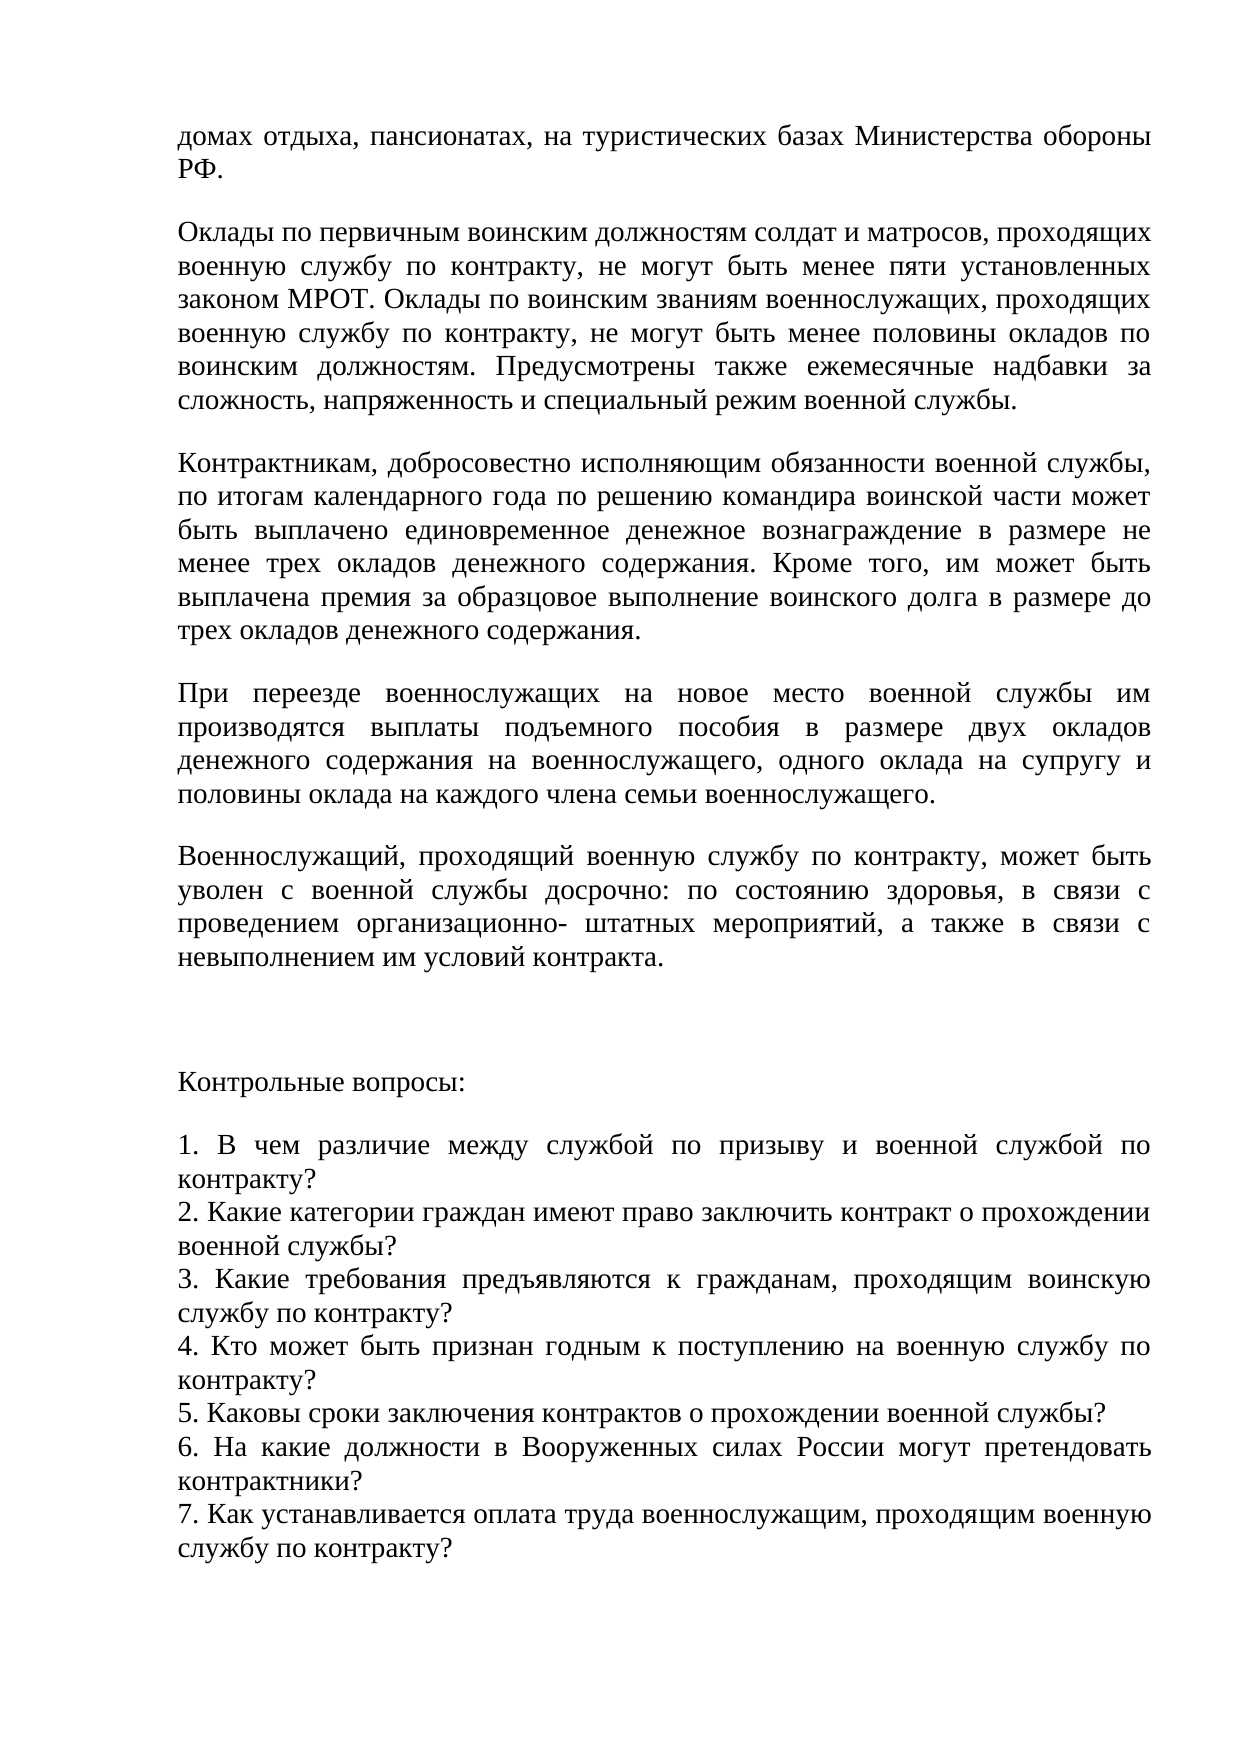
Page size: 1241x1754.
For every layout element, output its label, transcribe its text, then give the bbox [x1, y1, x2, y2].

text 6. На какие должности в Вооруженных силах России могут претендовать контрактники? [177, 1429, 1152, 1496]
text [177, 118, 1152, 185]
text Оклады по первичным воинским должностям солдат и матросов, проходящих военную службу по контракту, не могут быть менее пяти установленных законом МРОТ. Оклады по воинским званиям военнослужащих, проходящих военную службу по контракту, не могут быть менее половины окладов по воинским должностям. Предусмотрены также ежемесячные надбавки за сложность, напряженность и специальный режим военной службы. [177, 214, 1152, 416]
text Контрактникам, добросовестно исполняющим обязанности военной службы, по итогам календарного года по решению командира воинской части может быть выплачено единовременное денежное вознаграждение в размере не менее трех окладов денежного содержания. Кроме того, им может быть выплачена премия за образцовое выполнение воинского долга в размере до трех окладов денежного содержания. [177, 445, 1152, 646]
text 5. Каковы сроки заключения контрактов о прохождении военной службы? [177, 1396, 1152, 1429]
text Военнослужащий, проходящий военную службу по контракту, может быть уволен с военной службы досрочно: по состоянию здоровья, в связи с проведением организационно- штатных мероприятий, а также в связи с невыполнением им условий контракта. [177, 838, 1152, 973]
text Контрольные вопросы: [177, 1064, 1152, 1098]
text При переезде военнослужащих на новое место военной службы им производятся выплаты подъемного пособия в размере двух окладов денежного содержания на военнослужащего, одного оклада на супругу и половины оклада на каждого члена семьи военнослужащего. [177, 675, 1152, 809]
text 4. Кто может быть признан годным к поступлению на военную службу по контракту? [177, 1328, 1152, 1396]
text 7. Как устанавливается оплата труда военнослужащим, проходящим военную службу по контракту? [177, 1496, 1152, 1563]
text 3. Какие требования предъявляются к гражданам, проходящим воинскую службу по контракту? [177, 1261, 1152, 1328]
text 2. Какие категории граждан имеют право заключить контракт о прохождении военной службы? [177, 1194, 1152, 1261]
text 1. В чем различие между службой по призыву и военной службой по контракту? [177, 1127, 1152, 1194]
